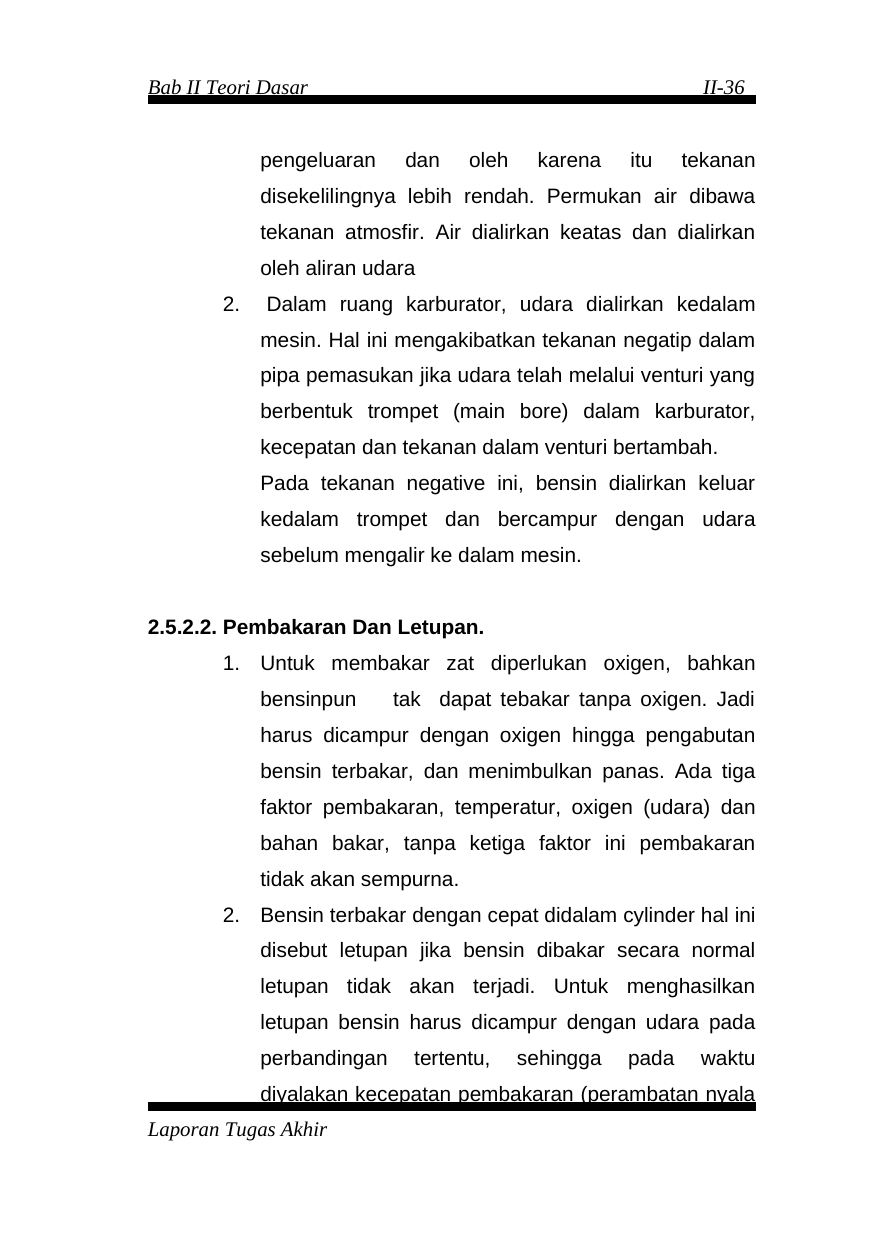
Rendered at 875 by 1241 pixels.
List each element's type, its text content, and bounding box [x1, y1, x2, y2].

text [223, 148, 756, 279]
text 2. Dalam ruang karburator, udara dialirkan kedalam mesin. Hal ini mengakibatkan tekanan negatip dalam pipa pemasukan jika udara telah melalui venturi yang berbentuk trompet (main bore) dalam karburator, kecepatan dan tekanan dalam venturi bertambah. [223, 291, 756, 459]
text 2.5.2.2. Pembakaran Dan Letupan. [148, 615, 756, 639]
text Pada tekanan negative ini, bensin dialirkan keluar kedalam trompet dan bercampur dengan udara sebelum mengalir ke dalam mesin. [260, 471, 756, 567]
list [223, 902, 756, 1106]
list Untuk membakar zat diperlukan oxigen, bahkan bensinpun tak dapat tebakar tanpa oxigen. Jadi harus dicampur dengan oxigen hingga pengabutan bensin terbakar, dan menimbulkan panas. Ada tiga faktor pembakaran, temperatur, oxigen (udara) dan bahan bakar, tanpa ketiga faktor ini pembakaran tidak akan sempurna. [223, 651, 756, 890]
